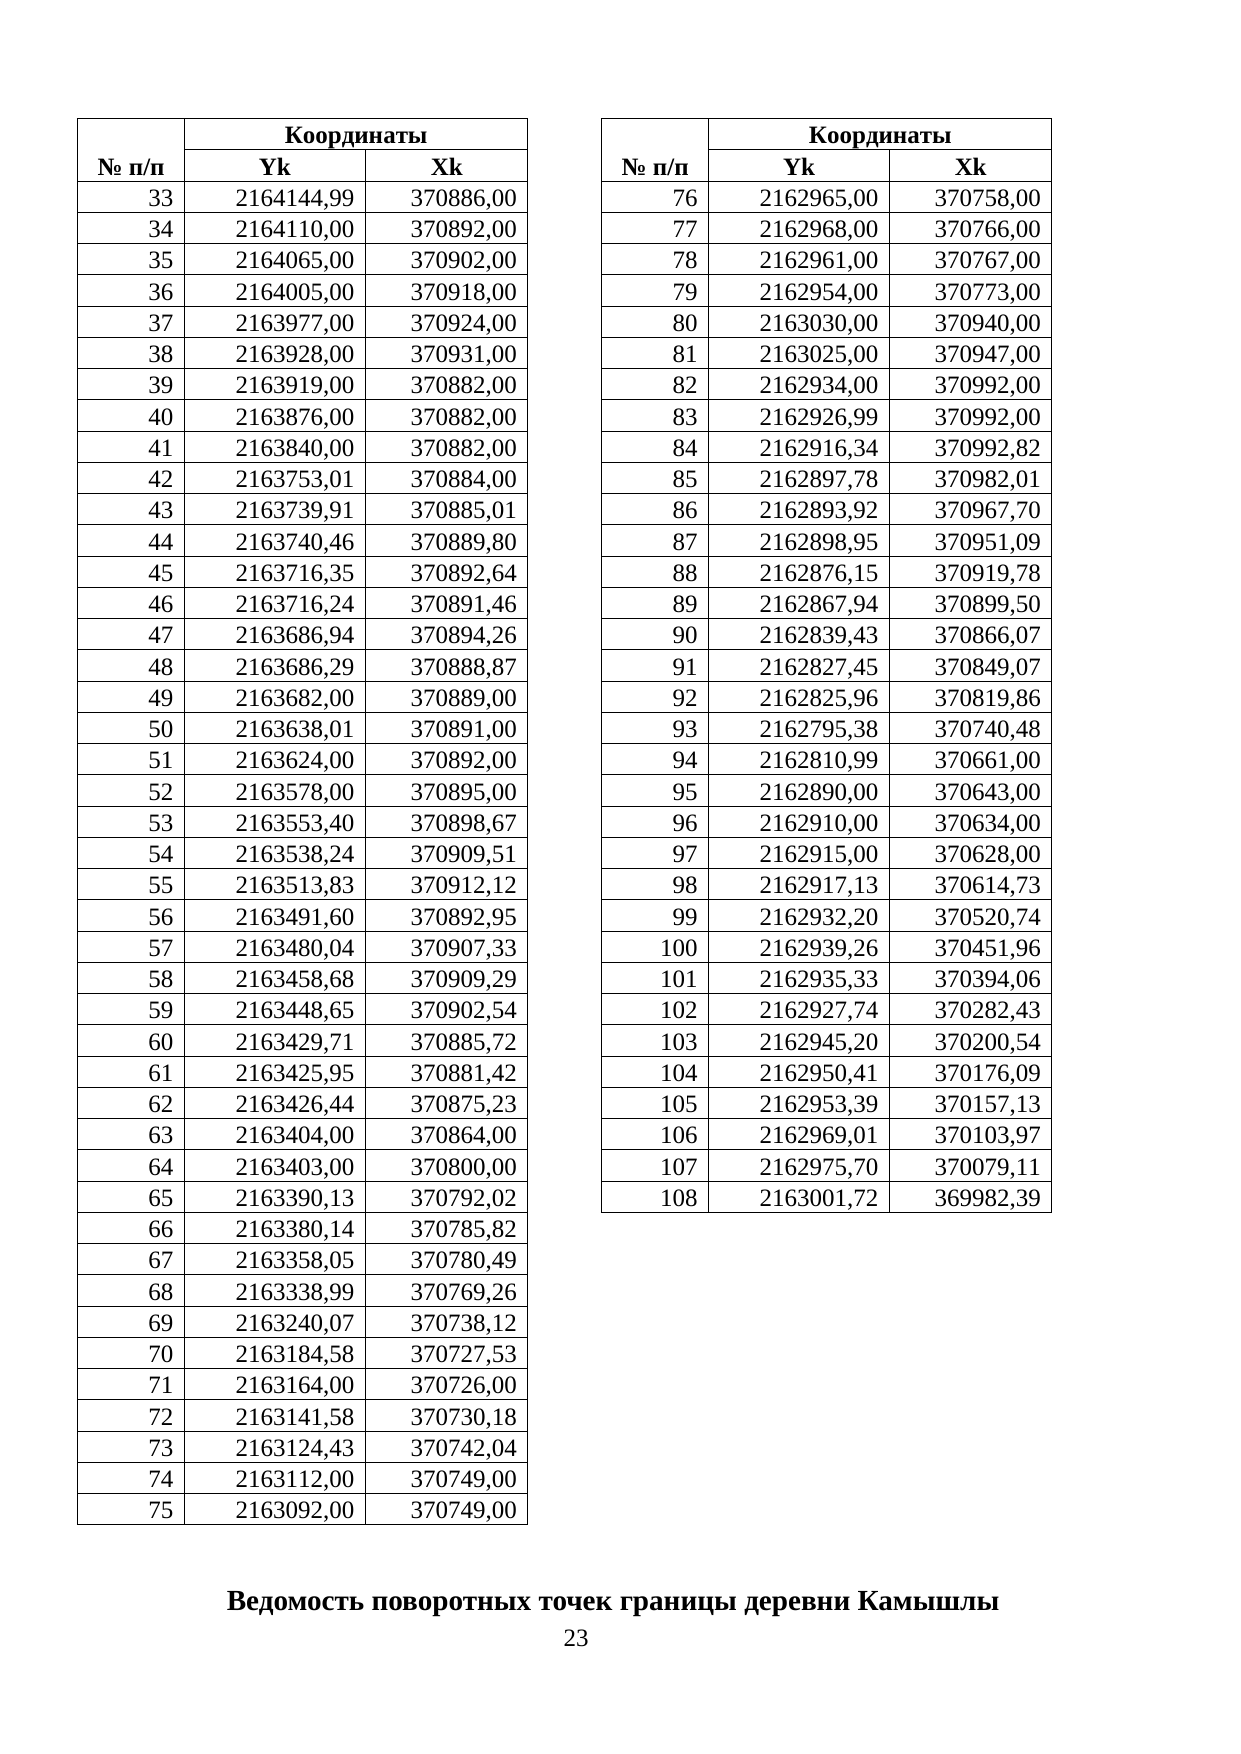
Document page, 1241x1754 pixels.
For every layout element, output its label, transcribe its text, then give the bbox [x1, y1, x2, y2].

table_cell 2162969,01 [709, 1119, 889, 1149]
table_cell 370895,00 [366, 775, 527, 806]
table_cell 370766,00 [890, 213, 1051, 243]
table_cell 370634,00 [890, 807, 1051, 837]
table_cell 72 [78, 1400, 184, 1431]
table_cell 83 [602, 400, 708, 431]
table_cell 2162968,00 [709, 213, 889, 243]
table_cell 56 [78, 900, 184, 931]
table_cell 2163840,00 [185, 432, 365, 462]
table_cell 37 [78, 307, 184, 337]
table_cell 370898,67 [366, 807, 527, 837]
table_cell 370758,00 [890, 182, 1051, 212]
table_cell 370769,26 [366, 1275, 527, 1306]
table_cell 78 [602, 244, 708, 274]
table_cell 370951,09 [890, 525, 1051, 556]
table_cell 2163553,40 [185, 807, 365, 837]
table_cell 370886,00 [366, 182, 527, 212]
table_cell 90 [602, 619, 708, 649]
table_cell 108 [602, 1182, 708, 1212]
table_cell Yk [185, 150, 365, 181]
table_cell 73 [78, 1432, 184, 1462]
table_cell 86 [602, 494, 708, 524]
table_cell 2163030,00 [709, 307, 889, 337]
table_cell 370967,70 [890, 494, 1051, 524]
table_cell 64 [78, 1150, 184, 1181]
table_cell 370730,18 [366, 1400, 527, 1431]
table_cell 66 [78, 1213, 184, 1243]
table_cell 370891,46 [366, 588, 527, 618]
table_cell 370740,48 [890, 713, 1051, 743]
table_cell 2163716,35 [185, 557, 365, 587]
table_cell 2162893,92 [709, 494, 889, 524]
table_cell 2163404,00 [185, 1119, 365, 1149]
table_cell 370451,96 [890, 932, 1051, 962]
table_cell 94 [602, 744, 708, 774]
table_cell 63 [78, 1119, 184, 1149]
table_cell 67 [78, 1244, 184, 1274]
table_cell 58 [78, 963, 184, 993]
table_cell 2163578,00 [185, 775, 365, 806]
table_cell 2163112,00 [185, 1463, 365, 1493]
table_cell 81 [602, 338, 708, 368]
table_cell 2163977,00 [185, 307, 365, 337]
table_cell 370157,13 [890, 1088, 1051, 1118]
table_cell 2163686,94 [185, 619, 365, 649]
table_cell Xk [890, 150, 1051, 181]
table_cell 102 [602, 994, 708, 1024]
table_cell 370992,00 [890, 369, 1051, 399]
table_cell 2163638,01 [185, 713, 365, 743]
table_cell 370889,00 [366, 682, 527, 712]
table_cell 370907,33 [366, 932, 527, 962]
table_cell 370992,00 [890, 400, 1051, 431]
table_cell 2163425,95 [185, 1057, 365, 1087]
table_cell 45 [78, 557, 184, 587]
table_cell 2163141,58 [185, 1400, 365, 1431]
table_cell 2162827,45 [709, 650, 889, 681]
table_cell 82 [602, 369, 708, 399]
table_cell 2164144,99 [185, 182, 365, 212]
table_cell 370661,00 [890, 744, 1051, 774]
table_cell 2162890,00 [709, 775, 889, 806]
table_cell 2162898,95 [709, 525, 889, 556]
table_cell 75 [78, 1494, 184, 1524]
table_cell 92 [602, 682, 708, 712]
table_cell 2163682,00 [185, 682, 365, 712]
table_cell 370079,11 [890, 1150, 1051, 1181]
table_cell 98 [602, 869, 708, 899]
table_cell 2163928,00 [185, 338, 365, 368]
table_cell 2162876,15 [709, 557, 889, 587]
table_cell 104 [602, 1057, 708, 1087]
table_cell 2163025,00 [709, 338, 889, 368]
table_cell 46 [78, 588, 184, 618]
table_cell 2162926,99 [709, 400, 889, 431]
table_cell 2163092,00 [185, 1494, 365, 1524]
table_cell 42 [78, 463, 184, 493]
table_cell 85 [602, 463, 708, 493]
table_cell 370749,00 [366, 1494, 527, 1524]
table_cell 88 [602, 557, 708, 587]
table_cell 2163491,60 [185, 900, 365, 931]
table_cell 77 [602, 213, 708, 243]
table_cell 44 [78, 525, 184, 556]
table_cell 95 [602, 775, 708, 806]
table_cell 370902,00 [366, 244, 527, 274]
table_cell 2163513,83 [185, 869, 365, 899]
table_cell 60 [78, 1025, 184, 1056]
table_cell 91 [602, 650, 708, 681]
table_cell 106 [602, 1119, 708, 1149]
table_cell 2162915,00 [709, 838, 889, 868]
table_cell 2163458,68 [185, 963, 365, 993]
table_cell 97 [602, 838, 708, 868]
table_cell 2163740,46 [185, 525, 365, 556]
table_cell 369982,39 [890, 1182, 1051, 1212]
table_cell 370819,86 [890, 682, 1051, 712]
table_cell 2164005,00 [185, 275, 365, 306]
table_cell 2162916,34 [709, 432, 889, 462]
table_cell 2162934,00 [709, 369, 889, 399]
table_cell 370892,00 [366, 744, 527, 774]
table_cell 370891,00 [366, 713, 527, 743]
table_cell 62 [78, 1088, 184, 1118]
table_cell 103 [602, 1025, 708, 1056]
table_cell 96 [602, 807, 708, 837]
table_cell 53 [78, 807, 184, 837]
table_cell 39 [78, 369, 184, 399]
table_cell 370889,80 [366, 525, 527, 556]
table_cell 2163739,91 [185, 494, 365, 524]
table_cell 370520,74 [890, 900, 1051, 931]
table_cell 2162945,20 [709, 1025, 889, 1056]
table_cell 2163919,00 [185, 369, 365, 399]
table_cell 2162939,26 [709, 932, 889, 962]
table_cell 370885,01 [366, 494, 527, 524]
table_cell 2162932,20 [709, 900, 889, 931]
table_cell 2162950,41 [709, 1057, 889, 1087]
table_cell 370176,09 [890, 1057, 1051, 1087]
table_cell 2163240,07 [185, 1307, 365, 1337]
table_header № п/п [602, 119, 708, 181]
table_cell 68 [78, 1275, 184, 1306]
table_cell 370742,04 [366, 1432, 527, 1462]
table_cell 34 [78, 213, 184, 243]
table_cell 2163624,00 [185, 744, 365, 774]
table_cell 370800,00 [366, 1150, 527, 1181]
table_cell 2162825,96 [709, 682, 889, 712]
table_header № п/п [78, 119, 184, 181]
table_cell 370767,00 [890, 244, 1051, 274]
table_cell 370727,53 [366, 1338, 527, 1368]
table_cell 33 [78, 182, 184, 212]
table_cell 2162927,74 [709, 994, 889, 1024]
table_cell 370738,12 [366, 1307, 527, 1337]
table_cell 370892,95 [366, 900, 527, 931]
table_cell 71 [78, 1369, 184, 1399]
table_cell 2162897,78 [709, 463, 889, 493]
table_cell 35 [78, 244, 184, 274]
table_cell 370749,00 [366, 1463, 527, 1493]
table_cell 2163876,00 [185, 400, 365, 431]
table_cell 370882,00 [366, 400, 527, 431]
table_cell 89 [602, 588, 708, 618]
table_cell 370792,02 [366, 1182, 527, 1212]
table_cell 2163426,44 [185, 1088, 365, 1118]
table_cell 2163429,71 [185, 1025, 365, 1056]
table_cell 51 [78, 744, 184, 774]
table_cell 87 [602, 525, 708, 556]
table_cell 50 [78, 713, 184, 743]
table_cell 370992,82 [890, 432, 1051, 462]
table_cell 2162965,00 [709, 182, 889, 212]
table_cell 93 [602, 713, 708, 743]
table_cell 2162839,43 [709, 619, 889, 649]
table_cell 2163184,58 [185, 1338, 365, 1368]
table_cell 2162975,70 [709, 1150, 889, 1181]
table_cell 99 [602, 900, 708, 931]
table_cell 49 [78, 682, 184, 712]
table_cell 370940,00 [890, 307, 1051, 337]
table_cell 370614,73 [890, 869, 1051, 899]
table_cell 370894,26 [366, 619, 527, 649]
table_cell 2162810,99 [709, 744, 889, 774]
table_cell 370888,87 [366, 650, 527, 681]
table_cell 2162795,38 [709, 713, 889, 743]
table_cell 36 [78, 275, 184, 306]
table_cell 2163753,01 [185, 463, 365, 493]
table_cell 370902,54 [366, 994, 527, 1024]
table_cell Xk [366, 150, 527, 181]
table_cell 370892,00 [366, 213, 527, 243]
table_cell 2162917,13 [709, 869, 889, 899]
table_cell 2162935,33 [709, 963, 889, 993]
table_cell 59 [78, 994, 184, 1024]
table_cell 370394,06 [890, 963, 1051, 993]
table_cell 79 [602, 275, 708, 306]
table_cell 2163538,24 [185, 838, 365, 868]
table_cell 2162954,00 [709, 275, 889, 306]
table_cell 55 [78, 869, 184, 899]
table_cell 76 [602, 182, 708, 212]
table_cell 370924,00 [366, 307, 527, 337]
table_cell 370931,00 [366, 338, 527, 368]
table_cell 43 [78, 494, 184, 524]
table_cell 370899,50 [890, 588, 1051, 618]
table_cell 2163164,00 [185, 1369, 365, 1399]
table_cell 105 [602, 1088, 708, 1118]
table_cell 370773,00 [890, 275, 1051, 306]
table_cell 61 [78, 1057, 184, 1087]
table_cell 107 [602, 1150, 708, 1181]
table_cell 370849,07 [890, 650, 1051, 681]
table_cell 370982,01 [890, 463, 1051, 493]
table_cell 65 [78, 1182, 184, 1212]
table_cell 54 [78, 838, 184, 868]
table_cell 370919,78 [890, 557, 1051, 587]
table_cell 370282,43 [890, 994, 1051, 1024]
table_cell 47 [78, 619, 184, 649]
table_cell 2163380,14 [185, 1213, 365, 1243]
table_cell 48 [78, 650, 184, 681]
table_cell 2163390,13 [185, 1182, 365, 1212]
table_cell 2163686,29 [185, 650, 365, 681]
table_cell 2163358,05 [185, 1244, 365, 1274]
table_cell 74 [78, 1463, 184, 1493]
table_cell 370726,00 [366, 1369, 527, 1399]
table_cell 370892,64 [366, 557, 527, 587]
table_cell 370864,00 [366, 1119, 527, 1149]
table_cell 370909,51 [366, 838, 527, 868]
table_cell 70 [78, 1338, 184, 1368]
table_cell 2163448,65 [185, 994, 365, 1024]
table_cell 370947,00 [890, 338, 1051, 368]
table_cell 2164110,00 [185, 213, 365, 243]
table_cell 370875,23 [366, 1088, 527, 1118]
table_cell 100 [602, 932, 708, 962]
table_cell 2162867,94 [709, 588, 889, 618]
table_cell 52 [78, 775, 184, 806]
table_cell 370200,54 [890, 1025, 1051, 1056]
list Ведомость поворотных точек границы деревни Камышлы [163, 1583, 1063, 1616]
table_cell 38 [78, 338, 184, 368]
table_cell 2163338,99 [185, 1275, 365, 1306]
table_cell 370885,72 [366, 1025, 527, 1056]
table_cell 2163001,72 [709, 1182, 889, 1212]
table_header Координаты [709, 119, 1051, 149]
table_cell 370882,00 [366, 432, 527, 462]
table_cell 41 [78, 432, 184, 462]
table_cell 84 [602, 432, 708, 462]
table_cell 370103,97 [890, 1119, 1051, 1149]
table_cell 57 [78, 932, 184, 962]
table_cell 2163480,04 [185, 932, 365, 962]
table_cell 101 [602, 963, 708, 993]
table_cell 370882,00 [366, 369, 527, 399]
table_cell 2163716,24 [185, 588, 365, 618]
table_cell 2162910,00 [709, 807, 889, 837]
table_cell 370785,82 [366, 1213, 527, 1243]
table_cell 370780,49 [366, 1244, 527, 1274]
table_cell 370881,42 [366, 1057, 527, 1087]
table_cell 370643,00 [890, 775, 1051, 806]
table_cell 370909,29 [366, 963, 527, 993]
table_cell 2162953,39 [709, 1088, 889, 1118]
table_cell 40 [78, 400, 184, 431]
table_cell 370884,00 [366, 463, 527, 493]
table_cell 2163403,00 [185, 1150, 365, 1181]
table_cell 370912,12 [366, 869, 527, 899]
table_cell 2163124,43 [185, 1432, 365, 1462]
table_cell 80 [602, 307, 708, 337]
table_cell 2162961,00 [709, 244, 889, 274]
table_cell 69 [78, 1307, 184, 1337]
table_cell 370866,07 [890, 619, 1051, 649]
table_cell 2164065,00 [185, 244, 365, 274]
table_cell 370628,00 [890, 838, 1051, 868]
table_cell 370918,00 [366, 275, 527, 306]
table_header Координаты [185, 119, 527, 149]
table_cell Yk [709, 150, 889, 181]
